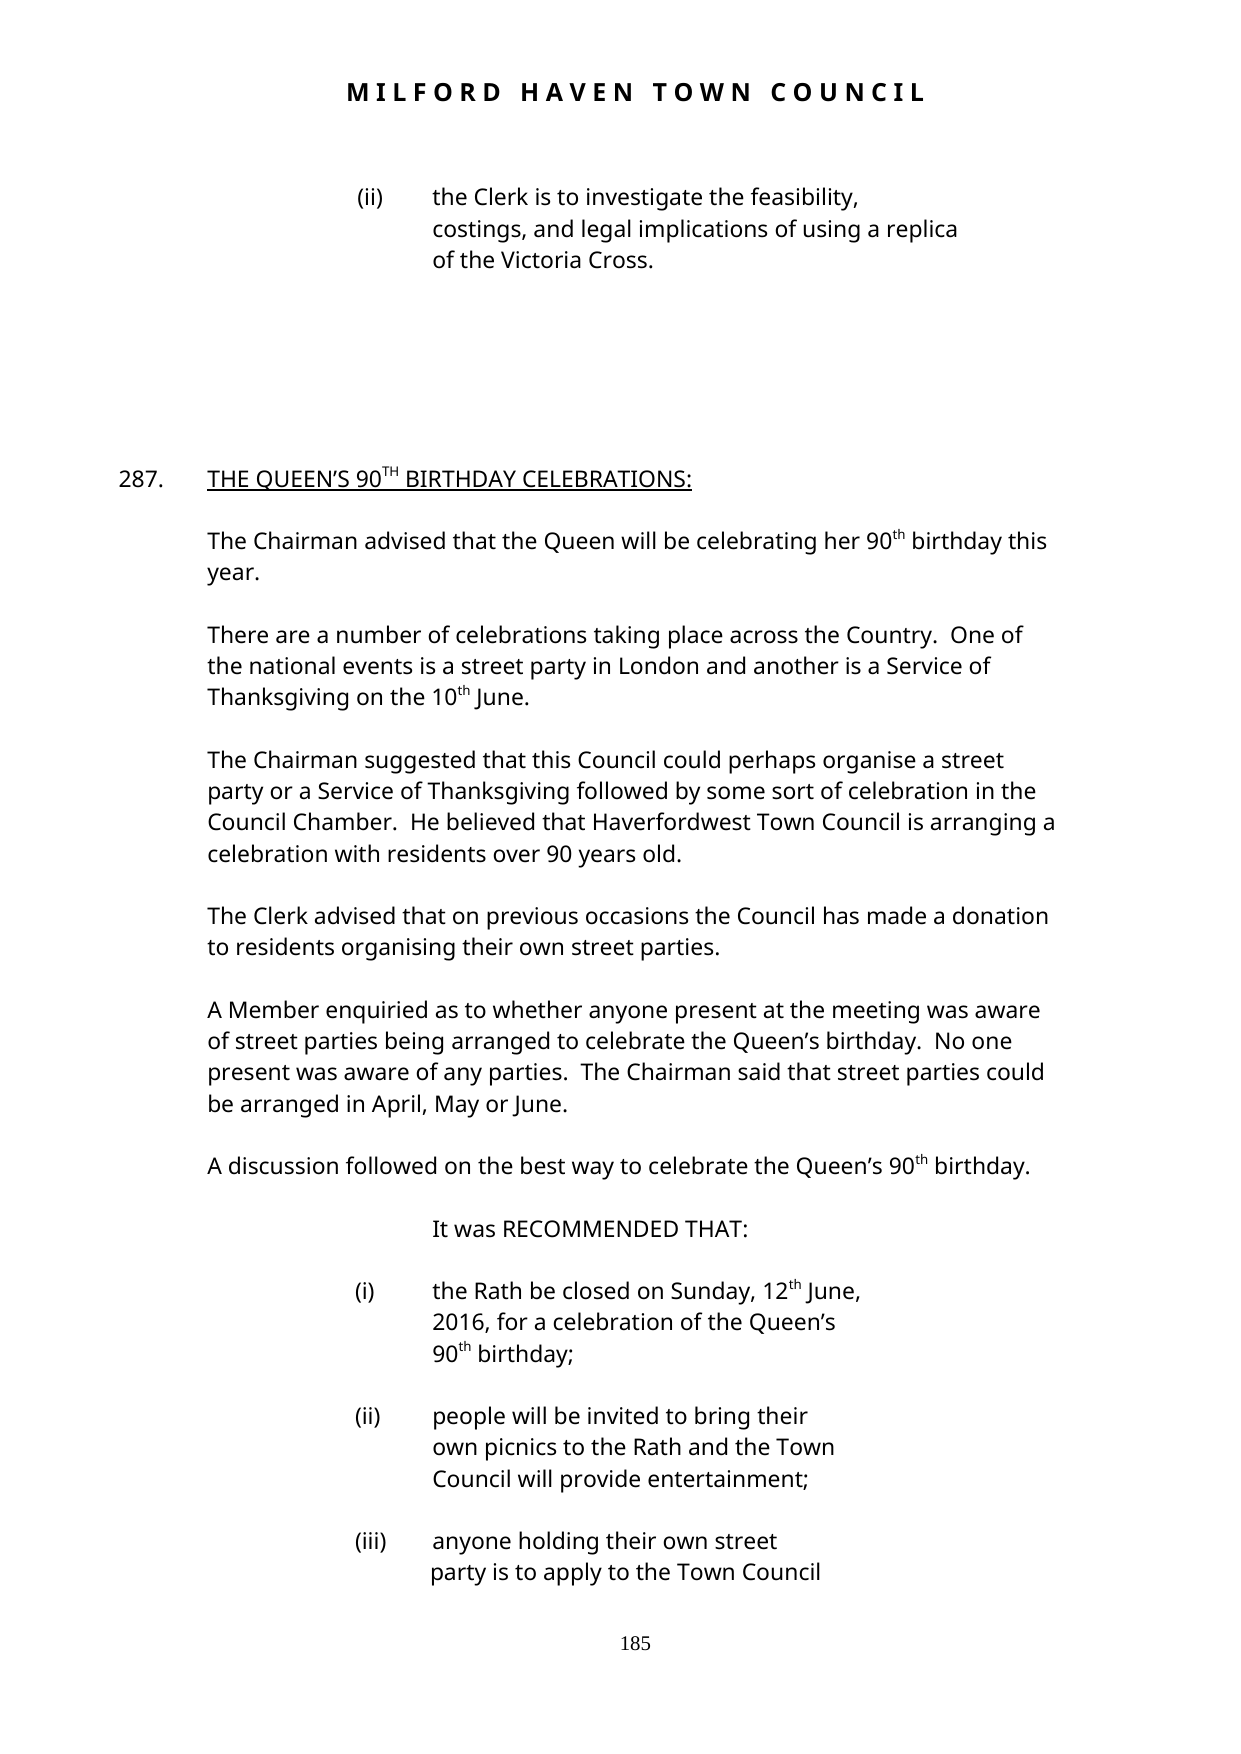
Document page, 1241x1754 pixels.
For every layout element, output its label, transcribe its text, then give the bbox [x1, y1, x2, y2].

text (iii) anyone holding their own street [355, 1525, 1063, 1556]
text A Member enquiried as to whether anyone present at the meeting was aware of street parties being arranged to celebrate the Queen’s birthday. No one present was aware of any parties. The Chairman said that street parties could be arranged in April, May or June. [118, 994, 1063, 1119]
text A discussion followed on the best way to celebrate the Queen’s 90th birthday. [118, 1150, 1063, 1181]
text party is to apply to the Town Council [427, 1556, 1063, 1587]
text 90th birthday; [355, 1337, 1063, 1369]
text The Clerk advised that on previous occasions the Council has made a donation to residents organising their own street parties. [118, 900, 1063, 962]
text There are a number of celebrations taking place across the Country. One of the national events is a street party in London and another is a Service of Thanksgiving on the 10th June. [118, 619, 1063, 712]
text Council will provide entertainment; [357, 1462, 1063, 1494]
text The Chairman suggested that this Council could perhaps organise a street party or a Service of Thanksgiving followed by some sort of celebration in the Council Chamber. He believed that Haverfordwest Town Council is arranging a celebration with residents over 90 years old. [118, 744, 1063, 869]
text of the Victoria Cross. [357, 244, 1063, 275]
text costings, and legal implications of using a replica [357, 212, 1063, 244]
text 287. THE QUEEN’S 90TH BIRTHDAY CELEBRATIONS: [118, 462, 1063, 494]
text (ii) the Clerk is to investigate the feasibility, [282, 181, 1063, 212]
text It was RECOMMENDED THAT: [357, 1212, 1063, 1244]
text 2016, for a celebration of the Queen’s [355, 1306, 1063, 1337]
text The Chairman advised that the Queen will be celebrating her 90th birthday this year. [118, 525, 1063, 587]
text (i) the Rath be closed on Sunday, 12th June, [355, 1275, 1063, 1306]
text own picnics to the Rath and the Town [355, 1431, 1063, 1462]
text (ii) people will be invited to bring their [355, 1400, 1063, 1431]
